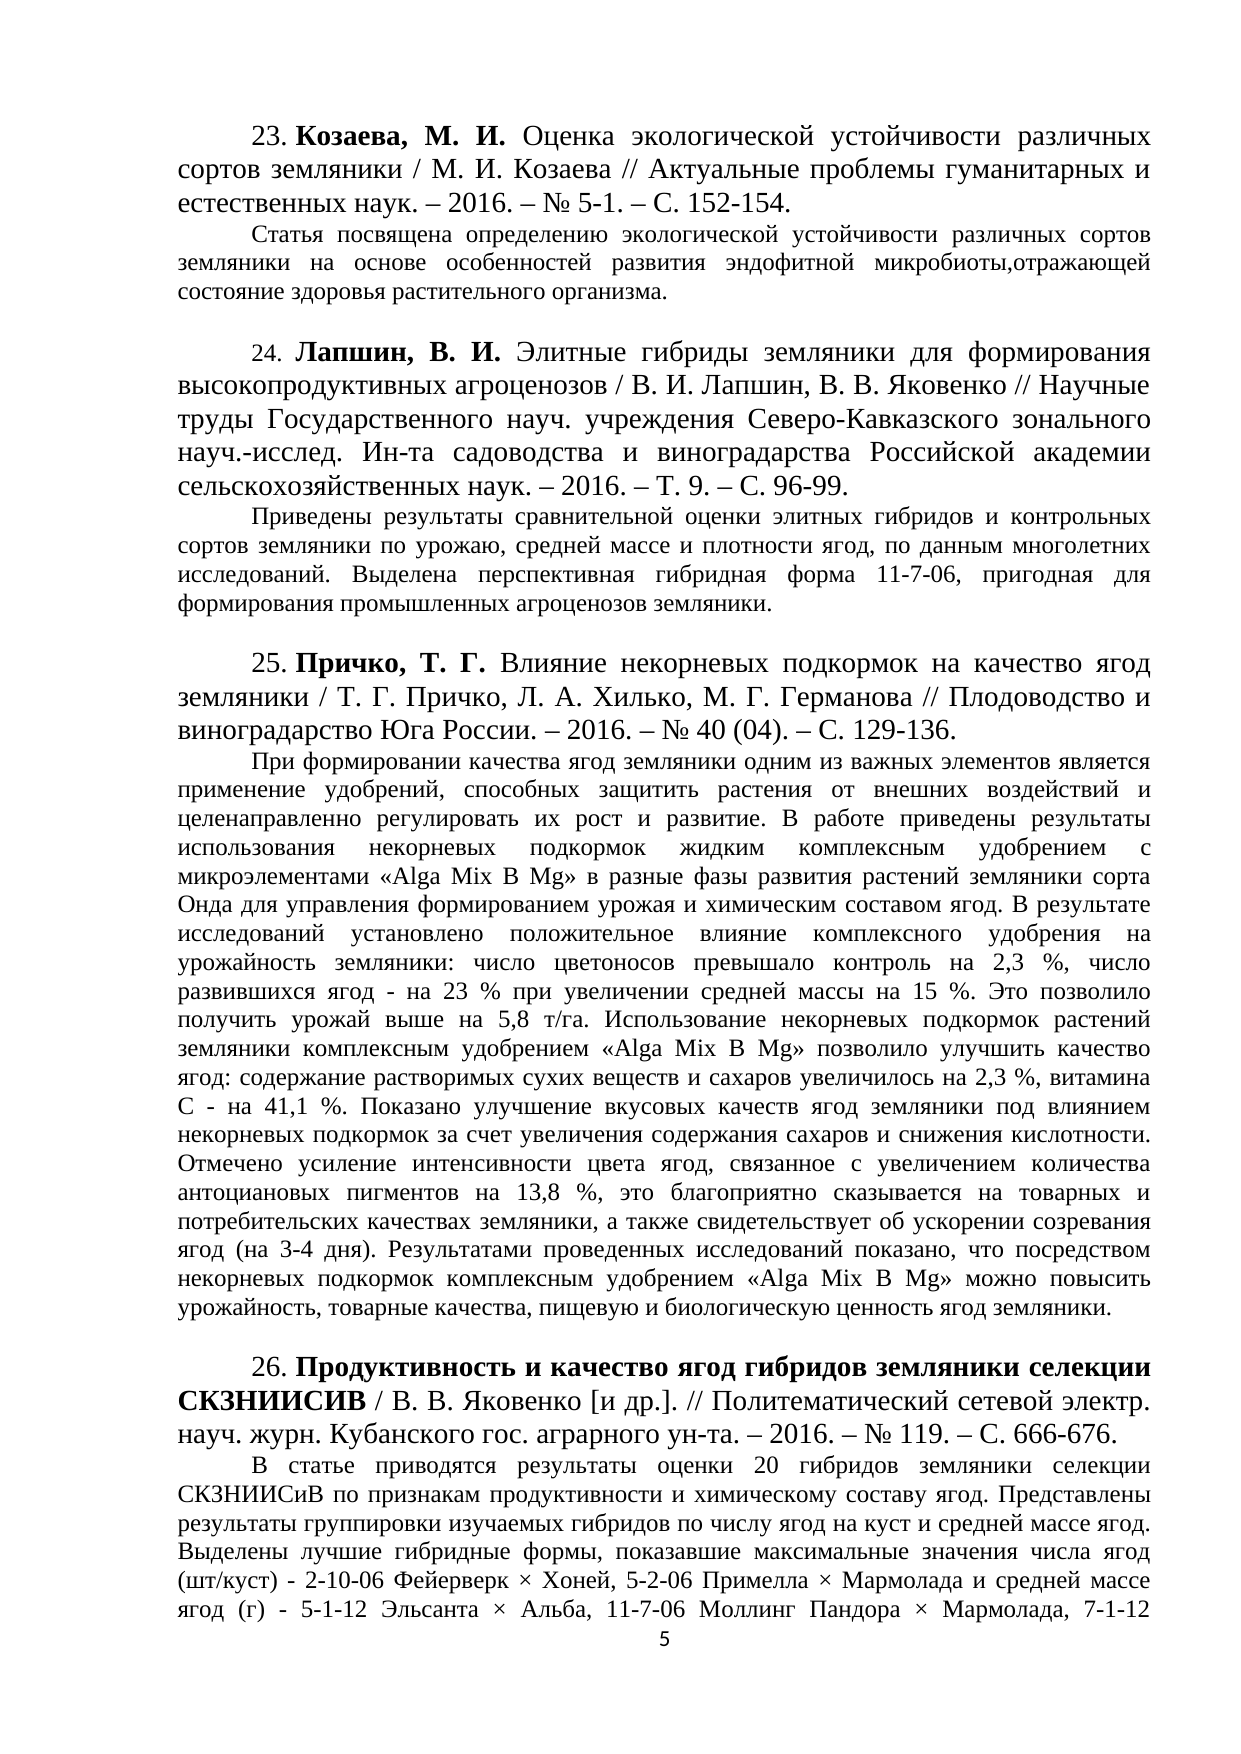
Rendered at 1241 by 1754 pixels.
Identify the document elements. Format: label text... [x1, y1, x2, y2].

list Козаева, М. И. Оценка экологической устойчивости различных сортов земляники / М. И. Козаева // Актуальные проблемы гуманитарных и естественных наук. – 2016. – № 5-1. – С. 152-154. [177, 118, 1152, 219]
list Причко, Т. Г. Влияние некорневых подкормок на качество ягод земляники / Т. Г. Причко, Л. А. Хилько, М. Г. Германова // Плодоводство и виноградарство Юга России. – 2016. – № 40 (04). – С. 129-136. [177, 645, 1152, 746]
list Продуктивность и качество ягод гибридов земляники селекции СКЗНИИСИВ / В. В. Яковенко [и др.]. // Политематический сетевой электр. науч. журн. Кубанского гос. аграрного ун-та. – 2016. – № 119. – С. 666-676. [177, 1349, 1152, 1450]
text При формировании качества ягод земляники одним из важных элементов является применение удобрений, способных защитить растения от внешних воздействий и целенаправленно регулировать их рост и развитие. В работе приведены результаты использования некорневых подкормок жидким комплексным удобрением с микроэлементами «Alga Mix B Mg» в разные фазы развития растений земляники сорта Онда для управления формированием урожая и химическим составом ягод. В результате исследований установлено положительное влияние комплексного удобрения на урожайность земляники: число цветоносов превышало контроль на 2,3 %, число развившихся ягод - на 23 % при увеличении средней массы на 15 %. Это позволило получить урожай выше на 5,8 т/га. Использование некорневых подкормок растений земляники комплексным удобрением «Alga Mix B Mg» позволило улучшить качество ягод: содержание растворимых сухих веществ и сахаров увеличилось на 2,3 %, витамина С - на 41,1 %. Показано улучшение вкусовых качеств ягод земляники под влиянием некорневых подкормок за счет увеличения содержания сахаров и снижения кислотности. Отмечено усиление интенсивности цвета ягод, связанное с увеличением количества антоциановых пигментов на 13,8 %, это благоприятно сказывается на товарных и потребительских качествах земляники, а также свидетельствует об ускорении созревания ягод (на 3-4 дня). Результатами проведенных исследований показано, что посредством некорневых подкормок комплексным удобрением «Alga Mix B Mg» можно повысить урожайность, товарные качества, пищевую и биологическую ценность ягод земляники. [177, 746, 1152, 1321]
list Лапшин, В. И. Элитные гибриды земляники для формирования высокопродуктивных агроценозов / В. И. Лапшин, В. В. Яковенко // Научные труды Государственного науч. учреждения Северо-Кавказского зонального науч.-исслед. Ин-та садоводства и виноградарства Российской академии сельскохозяйственных наук. – 2016. – Т. 9. – С. 96-99. [177, 334, 1152, 501]
text Статья посвящена определению экологической устойчивости различных сортов земляники на основе особенностей развития эндофитной микробиоты,отражающей состояние здоровья растительного организма. [177, 219, 1152, 305]
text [177, 1450, 1152, 1623]
text Приведены результаты сравнительной оценки элитных гибридов и контрольных сортов земляники по урожаю, средней массе и плотности ягод, по данным многолетних исследований. Выделена перспективная гибридная форма 11-7-06, пригодная для формирования промышленных агроценозов земляники. [177, 501, 1152, 616]
